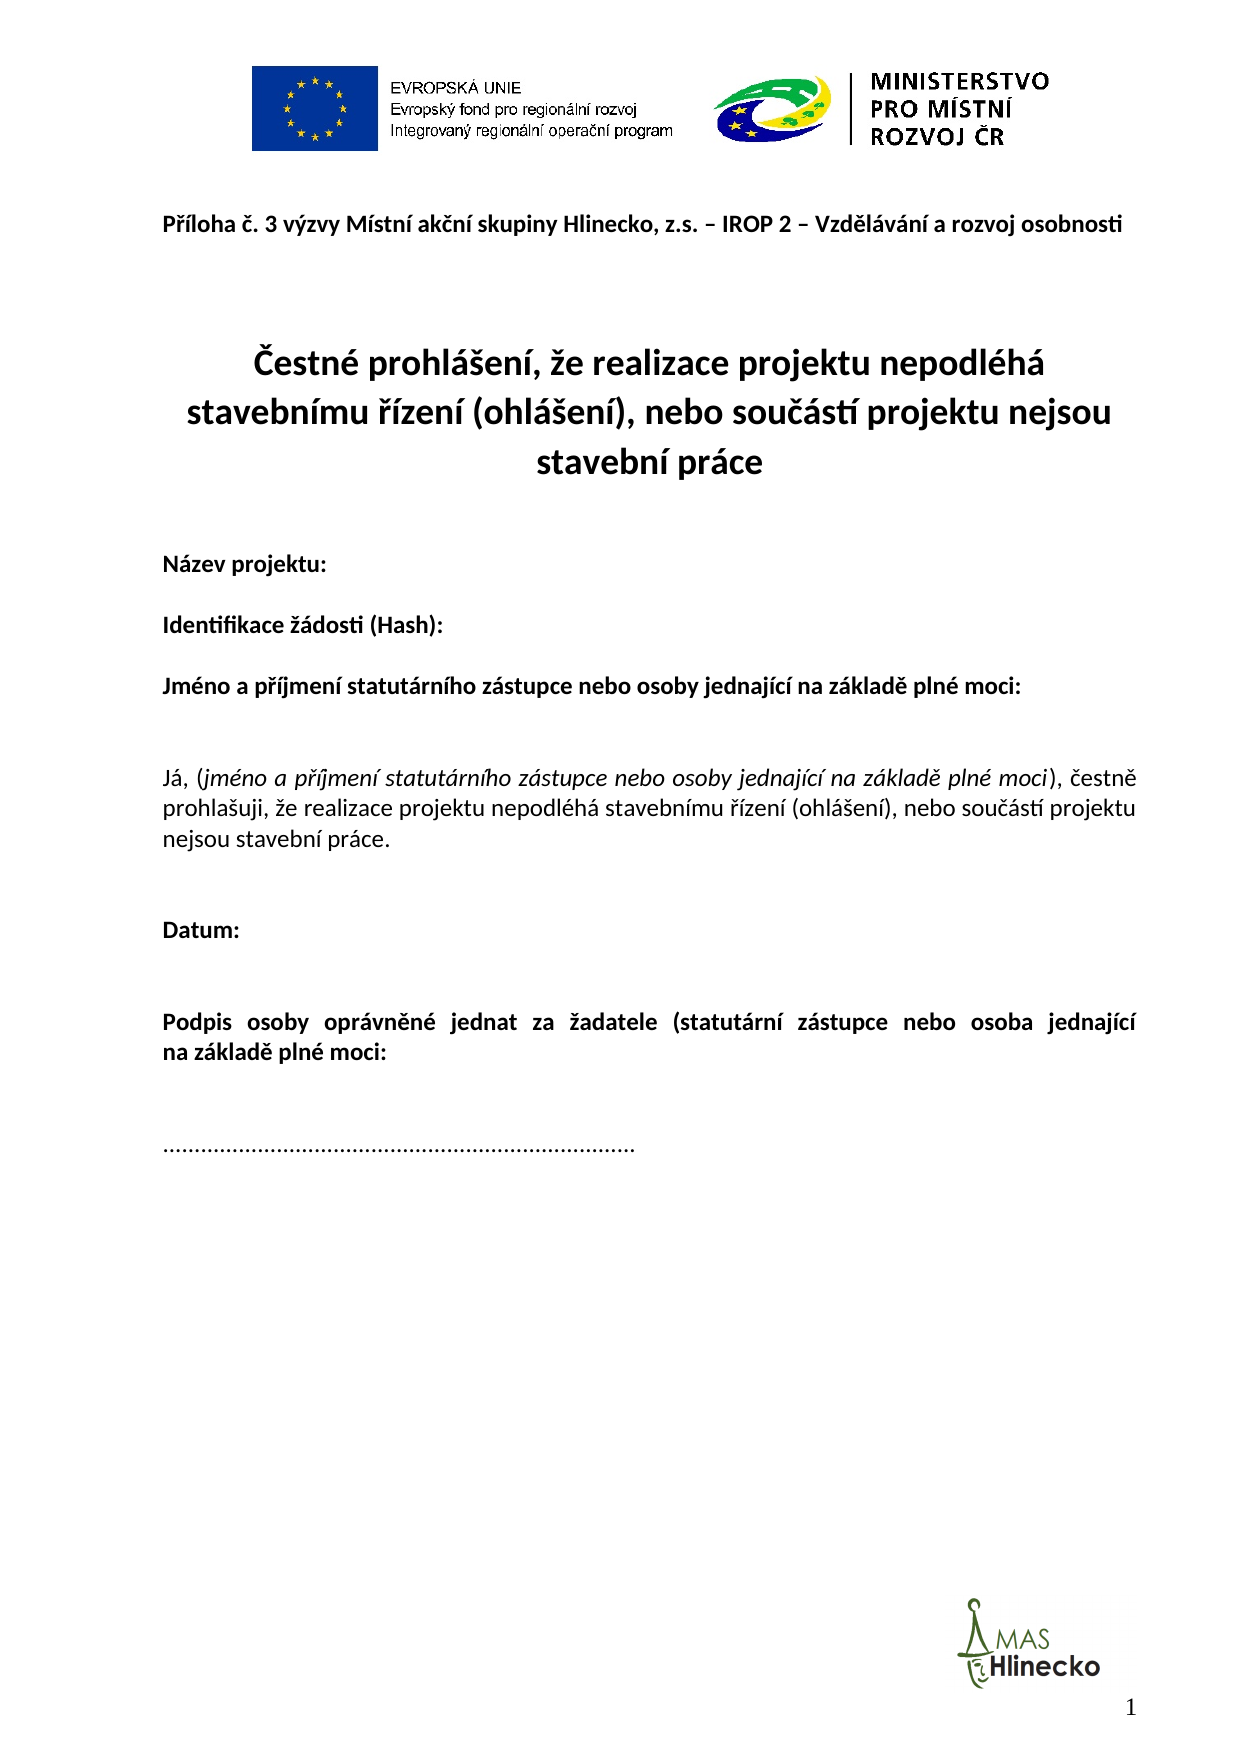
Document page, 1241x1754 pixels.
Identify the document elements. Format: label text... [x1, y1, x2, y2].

text Identifikace žádosti (Hash): [162, 609, 1137, 640]
subtitle Čestné prohlášení, že realizace projektu nepodléhá stavebnímu řízení (ohlášení), nebo součástí projektu nejsou stavební práce [162, 339, 1137, 483]
text Já, (jméno a příjmení statutárního zástupce nebo osoby jednající na základě plné moci), čestně prohlašuji, že realizace projektu nepodléhá stavebnímu řízení (ohlášení), nebo součástí projektu nejsou stavební práce. [162, 762, 1137, 853]
text Příloha č. 3 výzvy Místní akční skupiny Hlinecko, z.s. – IROP 2 – Vzdělávání a rozvoj osobnosti [162, 209, 1137, 239]
picture [224, 37, 1071, 176]
text Název projektu: [162, 548, 1137, 579]
text Jméno a příjmení statutárního zástupce nebo osoby jednající na základě plné moci: [162, 670, 1137, 701]
text ........................................................................... [162, 1128, 1137, 1158]
text Podpis osoby oprávněné jednat za žadatele (statutární zástupce nebo osoba jednající na základě plné moci: [162, 1006, 1137, 1067]
text Datum: [162, 914, 1137, 945]
